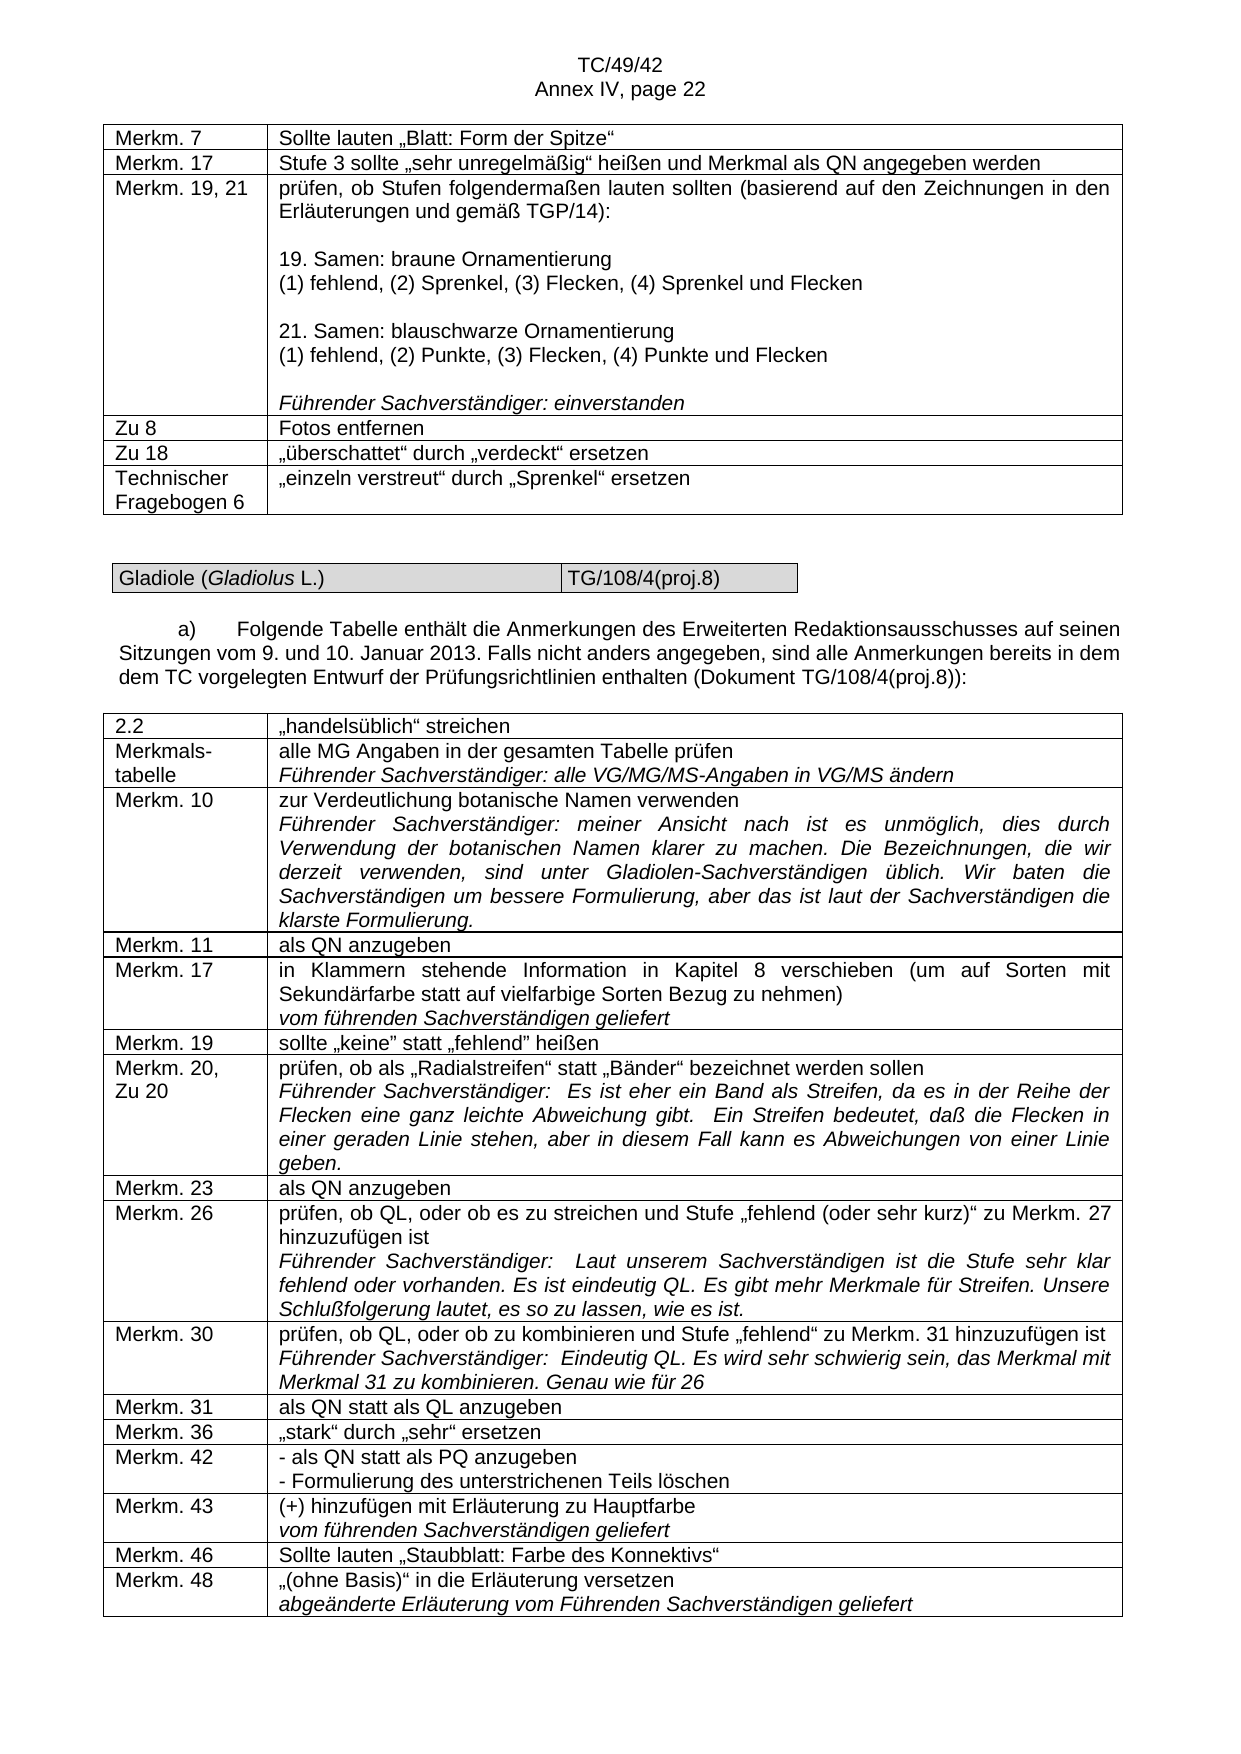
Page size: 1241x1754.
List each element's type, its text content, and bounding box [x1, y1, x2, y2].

table_cell Merkm. 10 [104, 788, 267, 931]
table_cell Merkm. 17 [104, 150, 267, 174]
table_cell Zu 18 [104, 441, 267, 465]
table_cell Merkm. 26 [104, 1201, 267, 1321]
table_cell Merkm. 42 [104, 1445, 267, 1493]
table_cell als QN anzugeben [268, 933, 1122, 956]
table_cell sollte „keine” statt „fehlend” heißen [268, 1030, 1122, 1054]
table_cell prüfen, ob Stufen folgendermaßen lauten sollten (basierend auf den Zeichnungen in den Erläuterungen und gemäß TGP/14): 19. Samen: braune Ornamentierung (1) fehlend, (2) Sprenkel, (3) Flecken, (4) Sprenkel und Flecken 21. Samen: blauschwarze Ornamentierung (1) fehlend, (2) Punkte, (3) Flecken, (4) Punkte und Flecken Führender Sachverständiger: einverstanden [268, 175, 1122, 415]
table_cell Technischer Fragebogen 6 [104, 466, 267, 514]
table_cell - als QN statt als PQ anzugeben - Formulierung des unterstrichenen Teils löschen [268, 1445, 1122, 1493]
table_cell Merkm. 20, Zu 20 [104, 1055, 267, 1175]
table_cell Merkm. 30 [104, 1322, 267, 1394]
table_cell Zu 8 [104, 416, 267, 440]
table_cell Merkm. 43 [104, 1494, 267, 1542]
table_cell Merkm. 11 [104, 933, 267, 956]
table_cell „(ohne Basis)“ in die Erläuterung versetzen abgeänderte Erläuterung vom Führenden Sachverständigen geliefert [268, 1568, 1122, 1616]
table_cell (+) hinzufügen mit Erläuterung zu Hauptfarbe vom führenden Sachverständigen geliefert [268, 1494, 1122, 1542]
table_header Gladiole (Gladiolus L.) [113, 564, 561, 592]
table_cell Sollte lauten „Staubblatt: Farbe des Konnektivs“ [268, 1543, 1122, 1567]
table_cell Merkm. 19, 21 [104, 175, 267, 415]
table_cell alle MG Angaben in der gesamten Tabelle prüfen Führender Sachverständiger: alle VG/MG/MS-Angaben in VG/MS ändern [268, 739, 1122, 787]
table_cell Merkm. 17 [104, 958, 267, 1029]
table_cell Merkm. 19 [104, 1030, 267, 1054]
table_cell als QN anzugeben [268, 1176, 1122, 1200]
table_cell Merkm. 36 [104, 1420, 267, 1444]
table_cell prüfen, ob als „Radialstreifen“ statt „Bänder“ bezeichnet werden sollen Führender Sachverständiger: Es ist eher ein Band als Streifen, da es in der Reihe der Flecken eine ganz leichte Abweichung gibt. Ein Streifen bedeutet, daß die Flecken in einer geraden Linie stehen, aber in diesem Fall kann es Abweichungen von einer Linie geben. [268, 1055, 1122, 1175]
table_cell Merkm. 31 [104, 1395, 267, 1419]
table_cell „stark“ durch „sehr“ ersetzen [268, 1420, 1122, 1444]
table_cell „überschattet“ durch „verdeckt“ ersetzen [268, 441, 1122, 465]
table_cell Fotos entfernen [268, 416, 1122, 440]
table_cell prüfen, ob QL, oder ob zu kombinieren und Stufe „fehlend“ zu Merkm. 31 hinzuzufügen ist Führender Sachverständiger: Eindeutig QL. Es wird sehr schwierig sein, das Merkmal mit Merkmal 31 zu kombinieren. Genau wie für 26 [268, 1322, 1122, 1394]
table_cell „einzeln verstreut“ durch „Sprenkel“ ersetzen [268, 466, 1122, 514]
table_cell als QN statt als QL anzugeben [268, 1395, 1122, 1419]
table_cell Merkm. 46 [104, 1543, 267, 1567]
text a) Folgende Tabelle enthält die Anmerkungen des Erweiterten Redaktionsausschusses auf seinen Sitzungen vom 9. und 10. Januar 2013. Falls nicht anders angegeben, sind alle Anmerkungen bereits in dem dem TC vorgelegten Entwurf der Prüfungsrichtlinien enthalten (Dokument TG/108/4(proj.8)): [118, 617, 1122, 689]
table_header „handelsüblich“ streichen [268, 714, 1122, 738]
table_cell Merkm. 23 [104, 1176, 267, 1200]
table_cell Stufe 3 sollte „sehr unregelmäßig“ heißen und Merkmal als QN angegeben werden [268, 150, 1122, 174]
table_header 2.2 [104, 714, 267, 738]
table_cell zur Verdeutlichung botanische Namen verwenden Führender Sachverständiger: meiner Ansicht nach ist es unmöglich, dies durch Verwendung der botanischen Namen klarer zu machen. Die Bezeichnungen, die wir derzeit verwenden, sind unter Gladiolen-Sachverständigen üblich. Wir baten die Sachverständigen um bessere Formulierung, aber das ist laut der Sachverständigen die klarste Formulierung. [268, 788, 1122, 931]
table_cell in Klammern stehende Information in Kapitel 8 verschieben (um auf Sorten mit Sekundärfarbe statt auf vielfarbige Sorten Bezug zu nehmen) vom führenden Sachverständigen geliefert [268, 958, 1122, 1029]
table_cell Merkm. 7 [104, 125, 267, 149]
table_cell Merkm. 48 [104, 1568, 267, 1616]
table_cell prüfen, ob QL, oder ob es zu streichen und Stufe „fehlend (oder sehr kurz)“ zu Merkm. 27 hinzuzufügen ist Führender Sachverständiger: Laut unserem Sachverständigen ist die Stufe sehr klar fehlend oder vorhanden. Es ist eindeutig QL. Es gibt mehr Merkmale für Streifen. Unsere Schlußfolgerung lautet, es so zu lassen, wie es ist. [268, 1201, 1122, 1321]
table_cell Merkmals-tabelle [104, 739, 267, 787]
table_cell Sollte lauten „Blatt: Form der Spitze“ [268, 125, 1122, 149]
table_header TG/108/4(proj.8) [562, 564, 797, 592]
